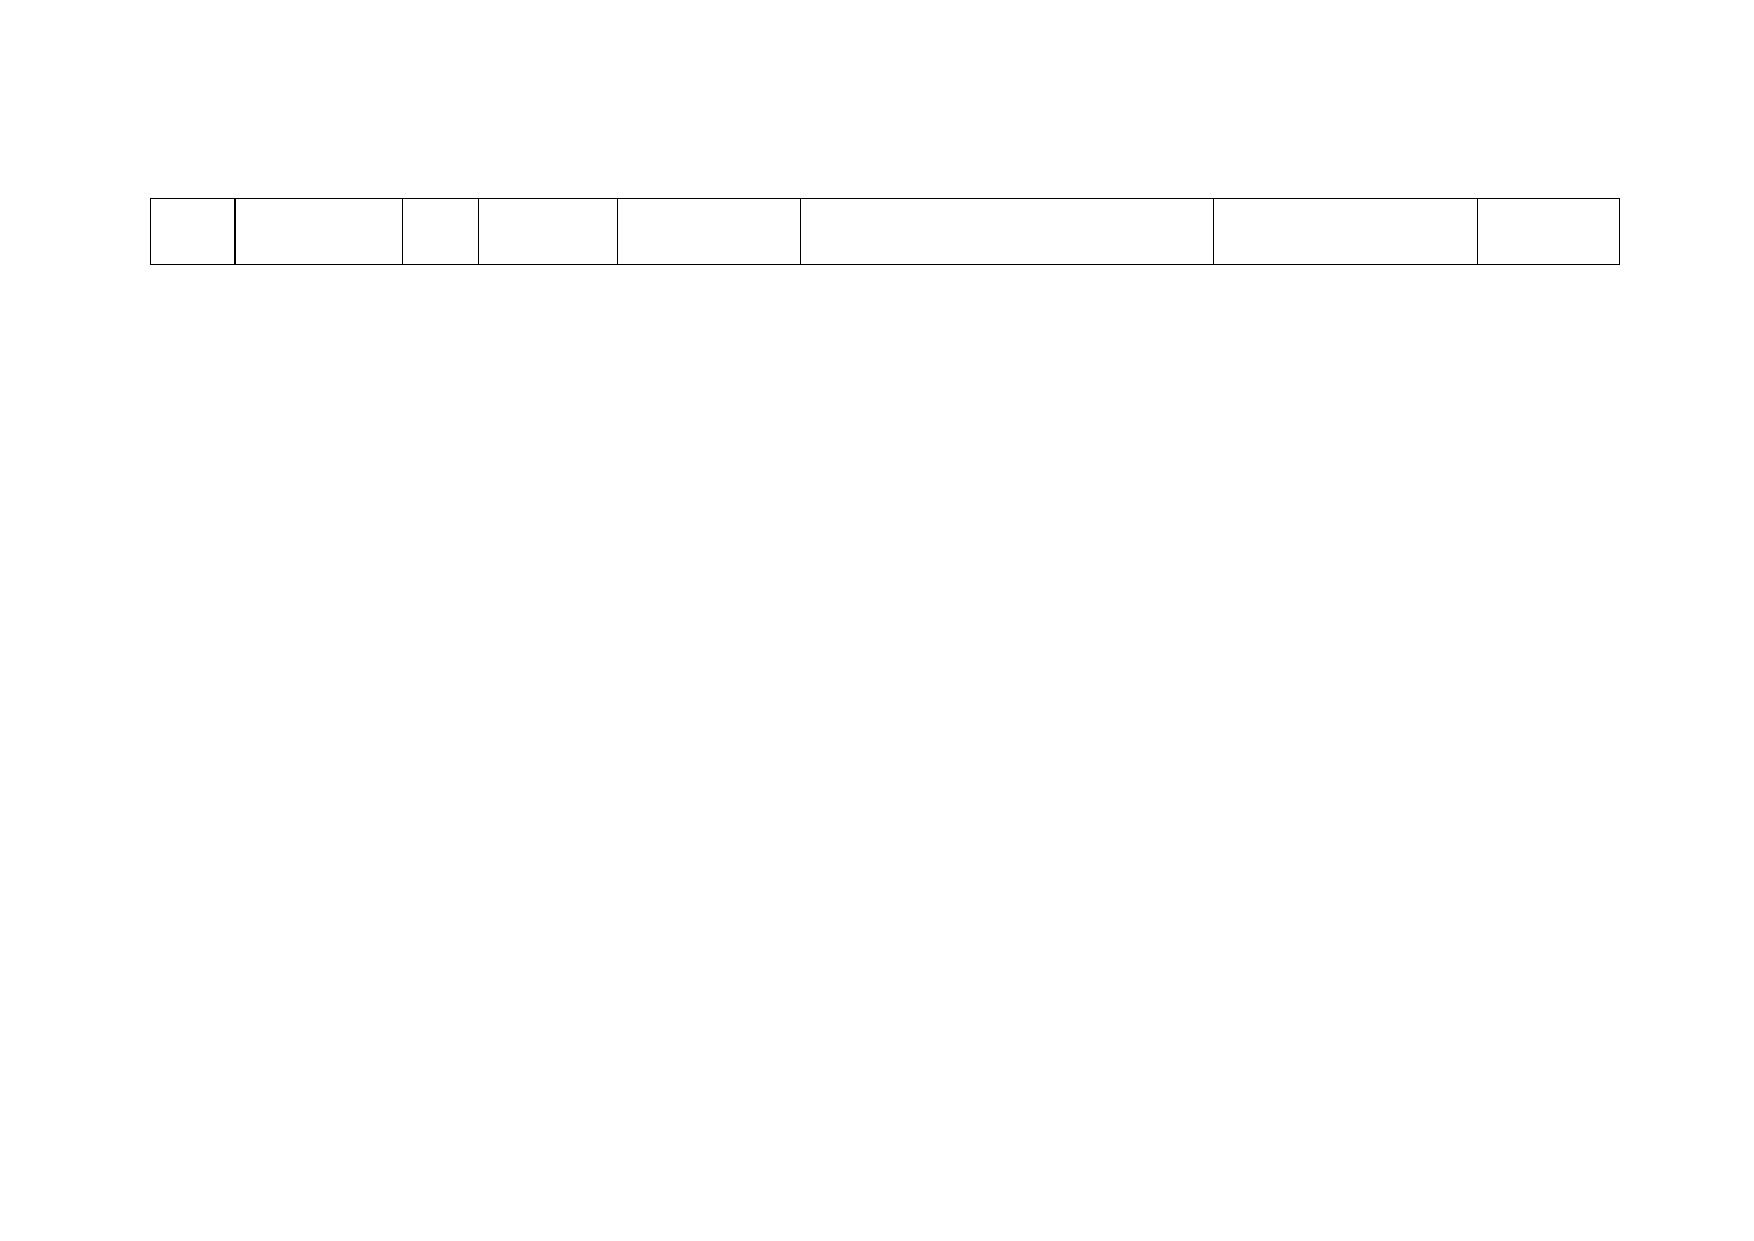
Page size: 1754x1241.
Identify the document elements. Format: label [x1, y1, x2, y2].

table_cell [403, 199, 478, 264]
table_cell [236, 199, 402, 264]
table_cell [1478, 199, 1619, 264]
table_cell [801, 199, 1213, 264]
table_cell [479, 199, 617, 264]
table_cell [618, 199, 800, 264]
table_cell [151, 199, 234, 264]
table_cell [1214, 199, 1477, 264]
